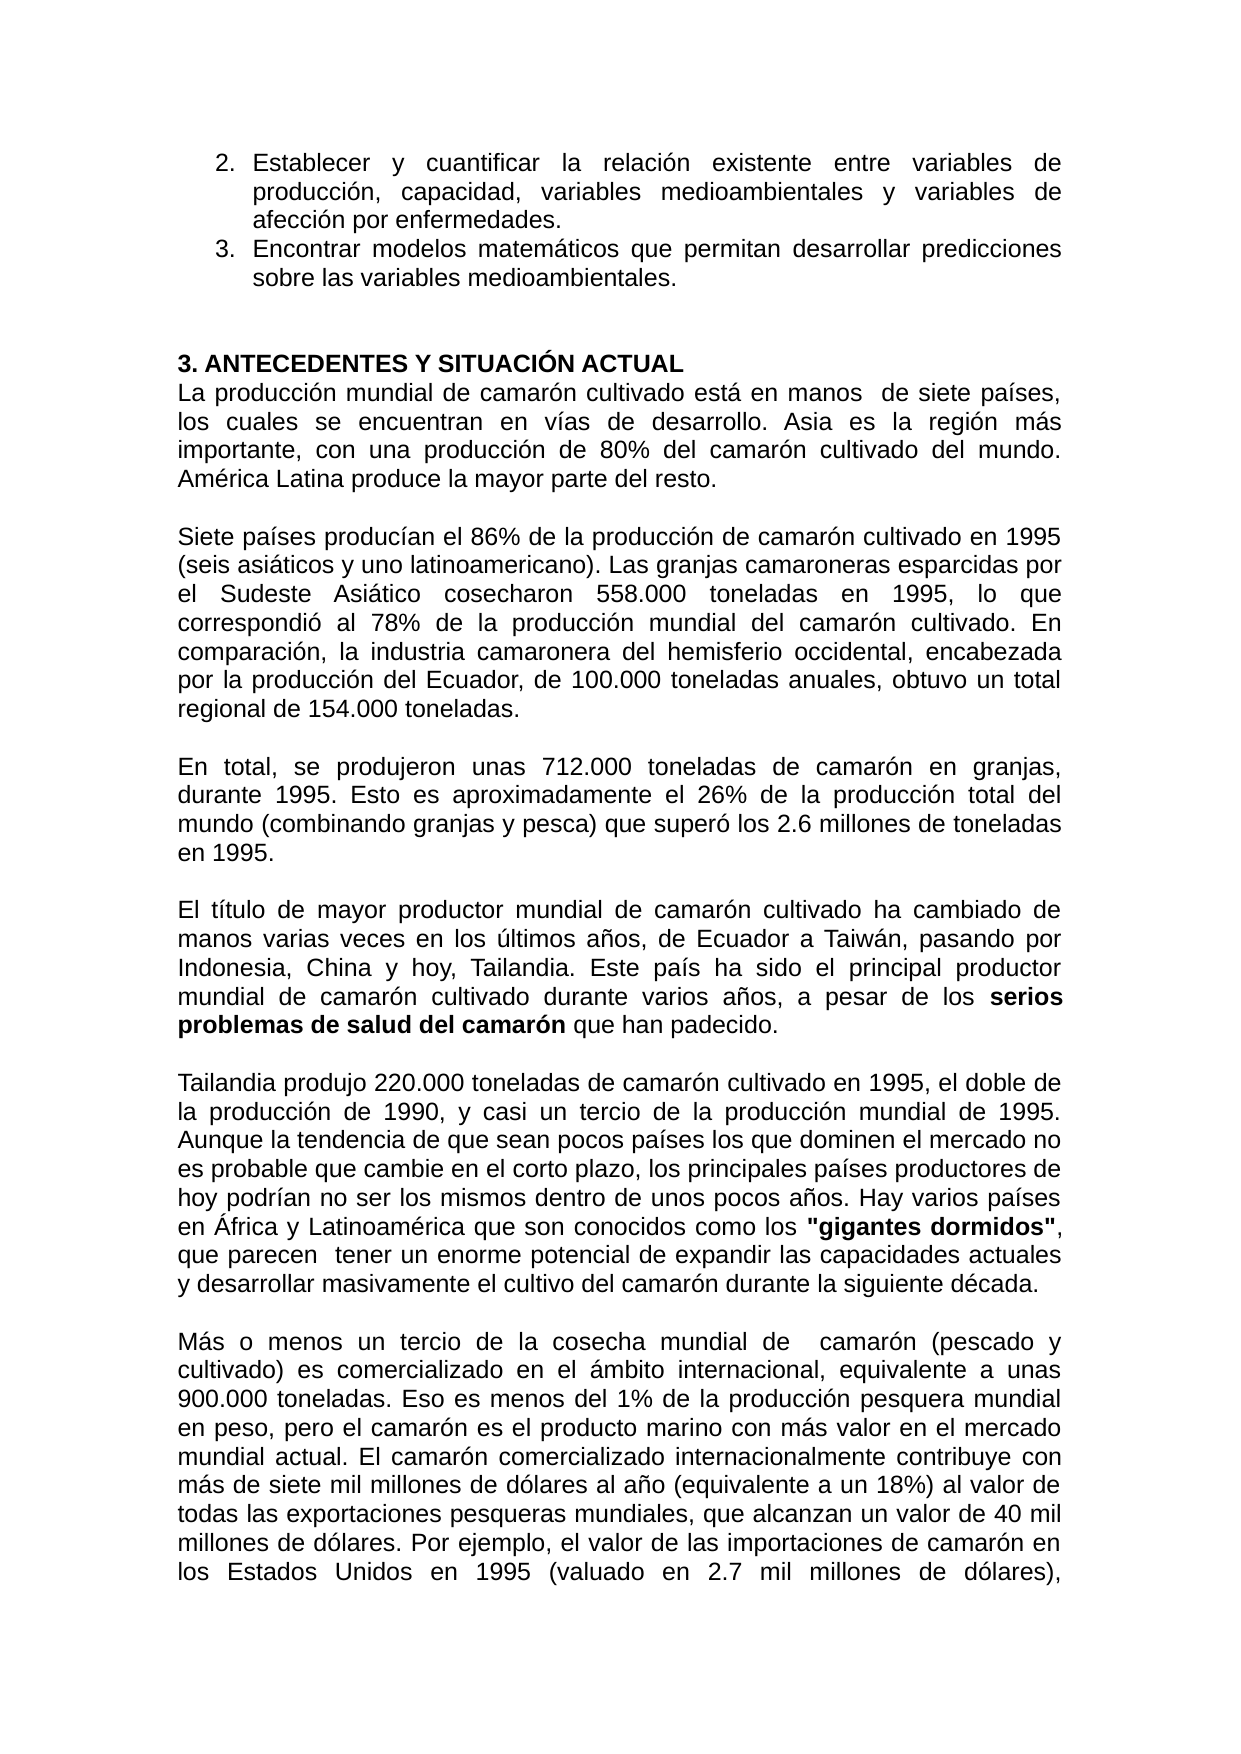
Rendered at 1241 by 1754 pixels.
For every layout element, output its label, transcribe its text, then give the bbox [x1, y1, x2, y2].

list Encontrar modelos matemáticos que permitan desarrollar predicciones sobre las variables medioambientales. [215, 234, 1063, 291]
text En total, se produjeron unas 712.000 toneladas de camarón en granjas, durante 1995. Esto es aproximadamente el 26% de la producción total del mundo (combinando granjas y pesca) que superó los 2.6 millones de toneladas en 1995. [177, 751, 1063, 866]
list Establecer y cuantificar la relación existente entre variables de producción, capacidad, variables medioambientales y variables de afección por enfermedades. [215, 148, 1063, 234]
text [177, 1326, 1063, 1585]
text Tailandia produjo 220.000 toneladas de camarón cultivado en 1995, el doble de la producción de 1990, y casi un tercio de la producción mundial de 1995. Aunque la tendencia de que sean pocos países los que dominen el mercado no es probable que cambie en el corto plazo, los principales países productores de hoy podrían no ser los mismos dentro de unos pocos años. Hay varios países en África y Latinoamérica que son conocidos como los "gigantes dormidos", que parecen tener un enorme potencial de expandir las capacidades actuales y desarrollar masivamente el cultivo del camarón durante la siguiente década. [177, 1068, 1063, 1298]
text La producción mundial de camarón cultivado está en manos de siete países, los cuales se encuentran en vías de desarrollo. Asia es la región más importante, con una producción de 80% del camarón cultivado del mundo. América Latina produce la mayor parte del resto. [177, 378, 1063, 493]
text 3. ANTECEDENTES Y SITUACIÓN ACTUAL [177, 349, 1063, 378]
text Siete países producían el 86% de la producción de camarón cultivado en 1995 (seis asiáticos y uno latinoamericano). Las granjas camaroneras esparcidas por el Sudeste Asiático cosecharon 558.000 toneladas en 1995, lo que correspondió al 78% de la producción mundial del camarón cultivado. En comparación, la industria camaronera del hemisferio occidental, encabezada por la producción del Ecuador, de 100.000 toneladas anuales, obtuvo un total regional de 154.000 toneladas. [177, 521, 1063, 723]
text El título de mayor productor mundial de camarón cultivado ha cambiado de manos varias veces en los últimos años, de Ecuador a Taiwán, pasando por Indonesia, China y hoy, Tailandia. Este país ha sido el principal productor mundial de camarón cultivado durante varios años, a pesar de los serios problemas de salud del camarón que han padecido. [177, 895, 1063, 1039]
